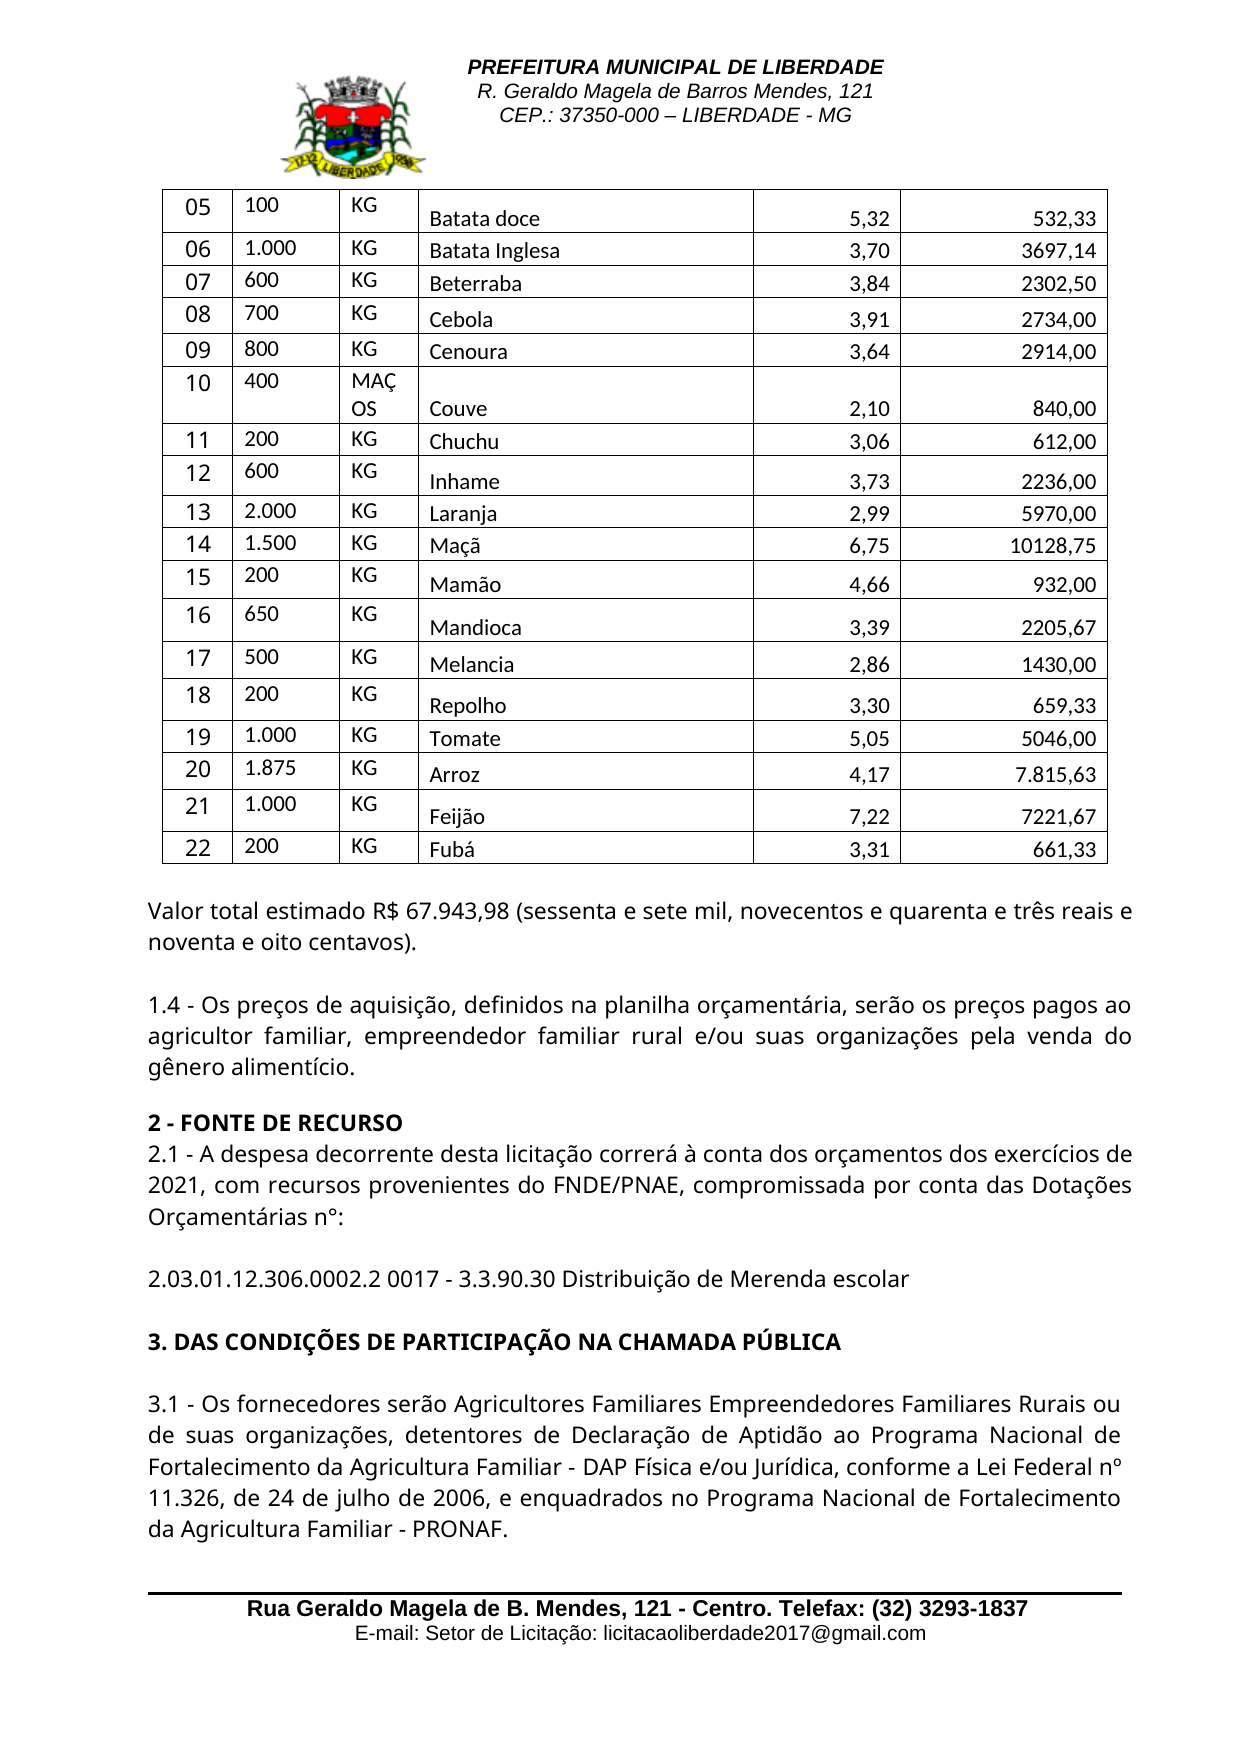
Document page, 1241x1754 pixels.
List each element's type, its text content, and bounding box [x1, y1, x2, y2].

table_cell 4,17 [754, 753, 900, 788]
table_cell Batata Inglesa [419, 233, 753, 264]
table_cell 20 [163, 753, 232, 788]
table_cell KG [340, 832, 418, 863]
table_cell 3,06 [754, 424, 900, 455]
table_cell 3,64 [754, 334, 900, 366]
table_cell 6,75 [754, 528, 900, 559]
table_cell Fubá [419, 832, 753, 863]
table_cell 18 [163, 679, 232, 719]
table_cell 2,86 [754, 642, 900, 678]
table_cell 7,22 [754, 790, 900, 831]
table_cell KG [340, 679, 418, 719]
table_cell 15 [163, 561, 232, 598]
text 2.03.01.12.306.0002.2 0017 - 3.3.90.30 Distribuição de Merenda escolar [148, 1263, 1122, 1294]
table_cell 2,99 [754, 496, 900, 527]
table_cell 3,31 [754, 832, 900, 863]
table_cell 2914,00 [901, 334, 1107, 366]
table_cell 200 [233, 832, 339, 863]
table_cell 17 [163, 642, 232, 678]
table_cell Inhame [419, 456, 753, 495]
table_cell 08 [163, 298, 232, 333]
table_cell 05 [163, 190, 232, 232]
table_cell 10128,75 [901, 528, 1107, 559]
table_cell Melancia [419, 642, 753, 678]
table_cell Chuchu [419, 424, 753, 455]
table_cell 200 [233, 424, 339, 455]
table_cell MAÇOS [340, 367, 418, 423]
table_cell KG [340, 233, 418, 264]
table_cell 2.000 [233, 496, 339, 527]
table_cell 5046,00 [901, 721, 1107, 752]
table_cell Mamão [419, 561, 753, 598]
table_cell 600 [233, 456, 339, 495]
table_cell 06 [163, 233, 232, 264]
table_cell Cenoura [419, 334, 753, 366]
table_cell 100 [233, 190, 339, 232]
table_cell 22 [163, 832, 232, 863]
table_cell KG [340, 496, 418, 527]
table_cell 19 [163, 721, 232, 752]
table_cell 3697,14 [901, 233, 1107, 264]
table_cell KG [340, 721, 418, 752]
table_cell 7.815,63 [901, 753, 1107, 788]
table_cell Arroz [419, 753, 753, 788]
text 2 - FONTE DE RECURSO [148, 1107, 1134, 1138]
table_cell KG [340, 266, 418, 297]
table_cell KG [340, 753, 418, 788]
table_cell 2236,00 [901, 456, 1107, 495]
text 3. DAS CONDIÇÕES DE PARTICIPAÇÃO NA CHAMADA PÚBLICA [148, 1325, 1122, 1357]
table_cell 200 [233, 679, 339, 719]
table_cell KG [340, 190, 418, 232]
table_cell 700 [233, 298, 339, 333]
table_cell 600 [233, 266, 339, 297]
table_cell KG [340, 298, 418, 333]
table_cell Tomate [419, 721, 753, 752]
table_cell 13 [163, 496, 232, 527]
table_cell KG [340, 790, 418, 831]
table_cell 3,30 [754, 679, 900, 719]
table_cell 1430,00 [901, 642, 1107, 678]
table_cell 2734,00 [901, 298, 1107, 333]
table_cell 659,33 [901, 679, 1107, 719]
table_cell 11 [163, 424, 232, 455]
table_cell KG [340, 424, 418, 455]
table_cell Mandioca [419, 599, 753, 641]
picture [279, 53, 426, 179]
table_cell 932,00 [901, 561, 1107, 598]
table_cell Repolho [419, 679, 753, 719]
table_cell 2,10 [754, 367, 900, 423]
table_cell 532,33 [901, 190, 1107, 232]
table_cell 650 [233, 599, 339, 641]
table_cell 661,33 [901, 832, 1107, 863]
table_cell 07 [163, 266, 232, 297]
table_cell 09 [163, 334, 232, 366]
table_cell 3,39 [754, 599, 900, 641]
table_cell 1.000 [233, 233, 339, 264]
text 1.4 - Os preços de aquisição, definidos na planilha orçamentária, serão os preços pagos ao agricultor familiar, empreendedor familiar rural e/ou suas organizações pela venda do gênero alimentício. [148, 989, 1134, 1083]
table_cell KG [340, 599, 418, 641]
table_cell 14 [163, 528, 232, 559]
table_cell Beterraba [419, 266, 753, 297]
table_cell 3,70 [754, 233, 900, 264]
table_cell KG [340, 642, 418, 678]
table_cell Feijão [419, 790, 753, 831]
table_cell 5970,00 [901, 496, 1107, 527]
table_cell 500 [233, 642, 339, 678]
table_cell 21 [163, 790, 232, 831]
table_cell Laranja [419, 496, 753, 527]
table_cell 1.000 [233, 790, 339, 831]
table_cell Maçã [419, 528, 753, 559]
table_cell 1.500 [233, 528, 339, 559]
table_cell 1.000 [233, 721, 339, 752]
table_cell 16 [163, 599, 232, 641]
table_cell 1.875 [233, 753, 339, 788]
table_cell 3,73 [754, 456, 900, 495]
table_cell 2205,67 [901, 599, 1107, 641]
table_cell 840,00 [901, 367, 1107, 423]
table_cell 3,91 [754, 298, 900, 333]
table_cell Couve [419, 367, 753, 423]
table_cell KG [340, 334, 418, 366]
table_cell 5,32 [754, 190, 900, 232]
table_cell 200 [233, 561, 339, 598]
text 2.1 - A despesa decorrente desta licitação correrá à conta dos orçamentos dos exercícios de 2021, com recursos provenientes do FNDE/PNAE, compromissada por conta das Dotações Orçamentárias n°: [148, 1138, 1134, 1232]
table_cell Cebola [419, 298, 753, 333]
table_cell 400 [233, 367, 339, 423]
table_cell KG [340, 561, 418, 598]
table_cell Batata doce [419, 190, 753, 232]
table_cell 7221,67 [901, 790, 1107, 831]
table_cell 800 [233, 334, 339, 366]
table_cell 12 [163, 456, 232, 495]
table_cell KG [340, 528, 418, 559]
table_cell 10 [163, 367, 232, 423]
text 3.1 - Os fornecedores serão Agricultores Familiares Empreendedores Familiares Rurais ou de suas organizações, detentores de Declaração de Aptidão ao Programa Nacional de Fortalecimento da Agricultura Familiar - DAP Física e/ou Jurídica, conforme a Lei Federal nº 11.326, de 24 de julho de 2006, e enquadrados no Programa Nacional de Fortalecimento da Agricultura Familiar - PRONAF. [148, 1388, 1122, 1544]
table_cell 2302,50 [901, 266, 1107, 297]
table_cell 612,00 [901, 424, 1107, 455]
text Valor total estimado R$ 67.943,98 (sessenta e sete mil, novecentos e quarenta e três reais e noventa e oito centavos). [148, 895, 1134, 958]
table_cell 4,66 [754, 561, 900, 598]
table_cell KG [340, 456, 418, 495]
table_cell 5,05 [754, 721, 900, 752]
table_cell 3,84 [754, 266, 900, 297]
